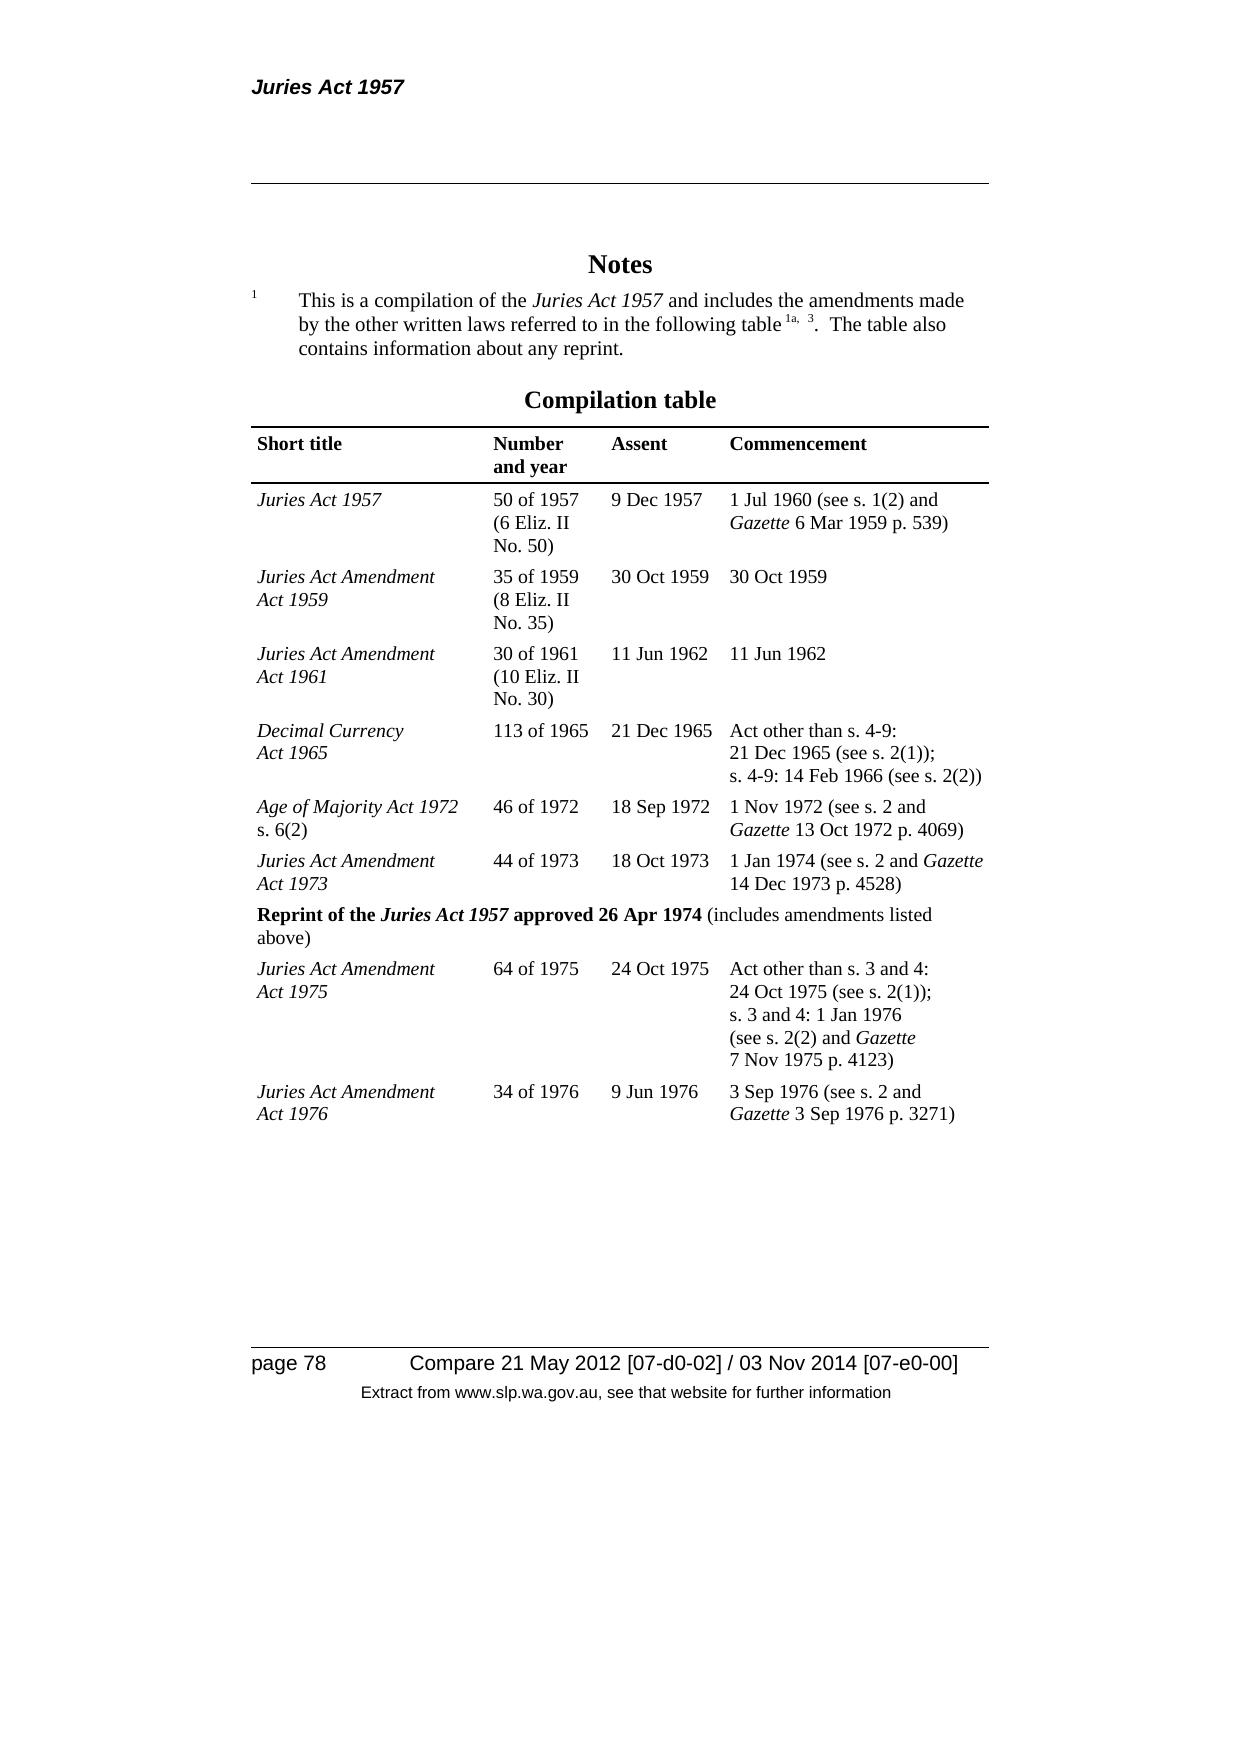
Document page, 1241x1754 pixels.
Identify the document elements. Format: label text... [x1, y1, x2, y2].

table_cell Decimal Currency Act 1965 [251, 714, 487, 791]
text 1 This is a compilation of the Juries Act 1957 and includes the amendments made by the other written laws referred to in the following table 1a, 3. The table also contains information about any reprint. [251, 287, 989, 360]
table_cell 11 Jun 1962 [605, 638, 723, 714]
subtitle Compilation table [251, 385, 989, 413]
table_cell 1 Jul 1960 (see s. 1(2) and Gazette 6 Mar 1959 p. 539) [724, 484, 989, 561]
table_cell 35 of 1959 (8 Eliz. II No. 35) [487, 561, 605, 638]
table_header Short title [251, 428, 487, 482]
table_cell 11 Jun 1962 [724, 638, 989, 714]
table_cell Juries Act Amendment Act 1973 [251, 845, 487, 899]
table_cell 24 Oct 1975 [605, 953, 723, 1075]
table_cell 9 Dec 1957 [605, 484, 723, 561]
table_cell 64 of 1975 [487, 953, 605, 1075]
table_cell Juries Act Amendment Act 1961 [251, 638, 487, 714]
table_cell Juries Act Amendment Act 1975 [251, 953, 487, 1075]
table_cell 34 of 1976 [487, 1075, 605, 1129]
table_header Commencement [724, 428, 989, 482]
table_cell 113 of 1965 [487, 714, 605, 791]
table_cell 21 Dec 1965 [605, 714, 723, 791]
table_cell Juries Act 1957 [251, 484, 487, 561]
table_cell 18 Oct 1973 [605, 845, 723, 899]
subtitle Notes [251, 248, 989, 279]
table_cell 1 Nov 1972 (see s. 2 and Gazette 13 Oct 1972 p. 4069) [724, 791, 989, 845]
table_cell 44 of 1973 [487, 845, 605, 899]
table_cell 18 Sep 1972 [605, 791, 723, 845]
table_header Number and year [487, 428, 605, 482]
table_cell Reprint of the Juries Act 1957 approved 26 Apr 1974 (includes amendments listed above) [251, 899, 989, 953]
table_cell Juries Act Amendment Act 1959 [251, 561, 487, 638]
table_cell 9 Jun 1976 [605, 1075, 723, 1129]
table_cell Age of Majority Act 1972 s. 6(2) [251, 791, 487, 845]
table_cell Juries Act Amendment Act 1976 [251, 1075, 487, 1129]
table_cell Act other than s. 4-9: 21 Dec 1965 (see s. 2(1)); s. 4-9: 14 Feb 1966 (see s. 2(2)) [724, 714, 989, 791]
table_cell 46 of 1972 [487, 791, 605, 845]
table_cell 30 Oct 1959 [724, 561, 989, 638]
table_cell 30 of 1961 (10 Eliz. II No. 30) [487, 638, 605, 714]
table_cell 3 Sep 1976 (see s. 2 and Gazette 3 Sep 1976 p. 3271) [724, 1075, 989, 1129]
table_cell 30 Oct 1959 [605, 561, 723, 638]
table_cell 50 of 1957 (6 Eliz. II No. 50) [487, 484, 605, 561]
table_header Assent [605, 428, 723, 482]
table_cell 1 Jan 1974 (see s. 2 and Gazette 14 Dec 1973 p. 4528) [724, 845, 989, 899]
table_cell Act other than s. 3 and 4: 24 Oct 1975 (see s. 2(1)); s. 3 and 4: 1 Jan 1976 (see s. 2(2) and Gazette 7 Nov 1975 p. 4123) [724, 953, 989, 1075]
